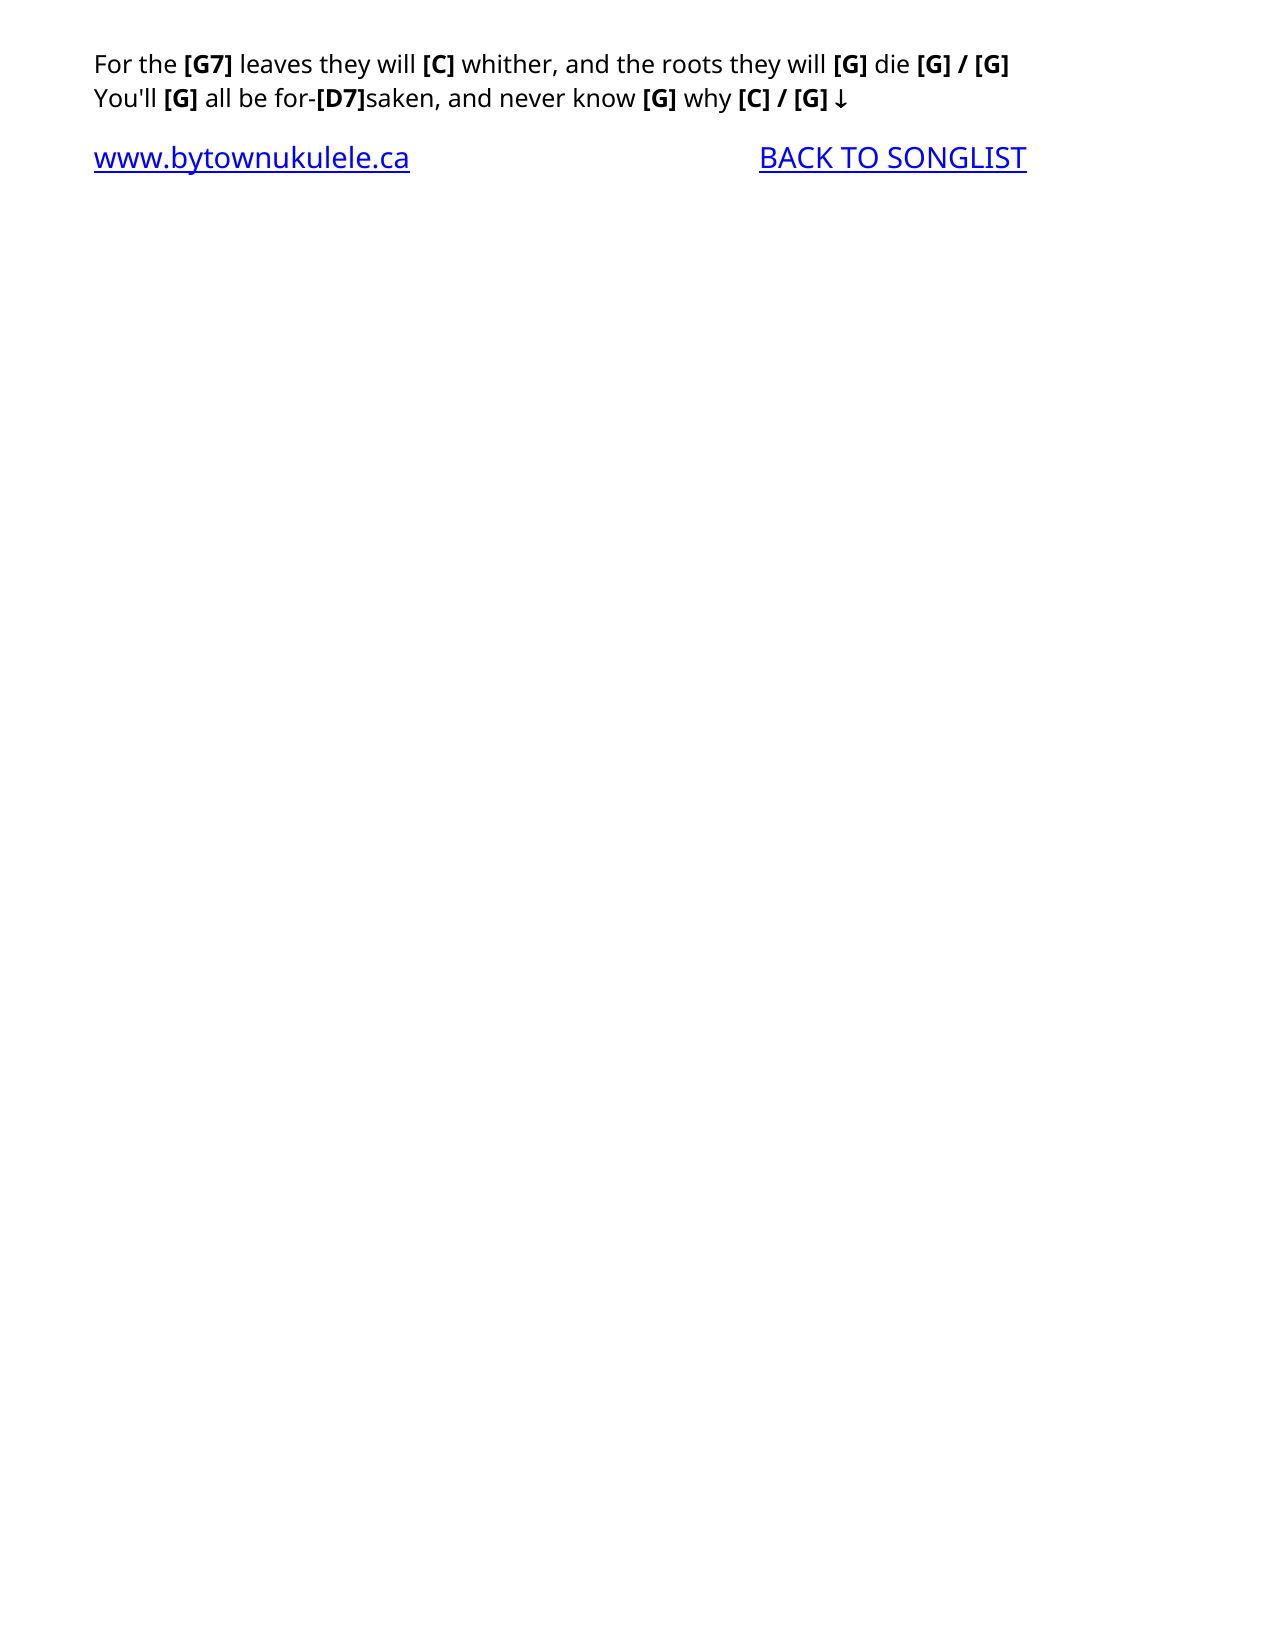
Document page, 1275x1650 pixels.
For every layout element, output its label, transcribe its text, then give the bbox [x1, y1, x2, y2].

text For the [G7] leaves they will [C] whither, and the roots they will [G] die [G] / [G] [94, 47, 1200, 81]
text You'll [G] all be for-[D7]saken, and never know [G] why [C] / [G] [94, 81, 1200, 115]
text www.bytownukulele.ca BACK TO SONGLIST [94, 138, 1200, 177]
